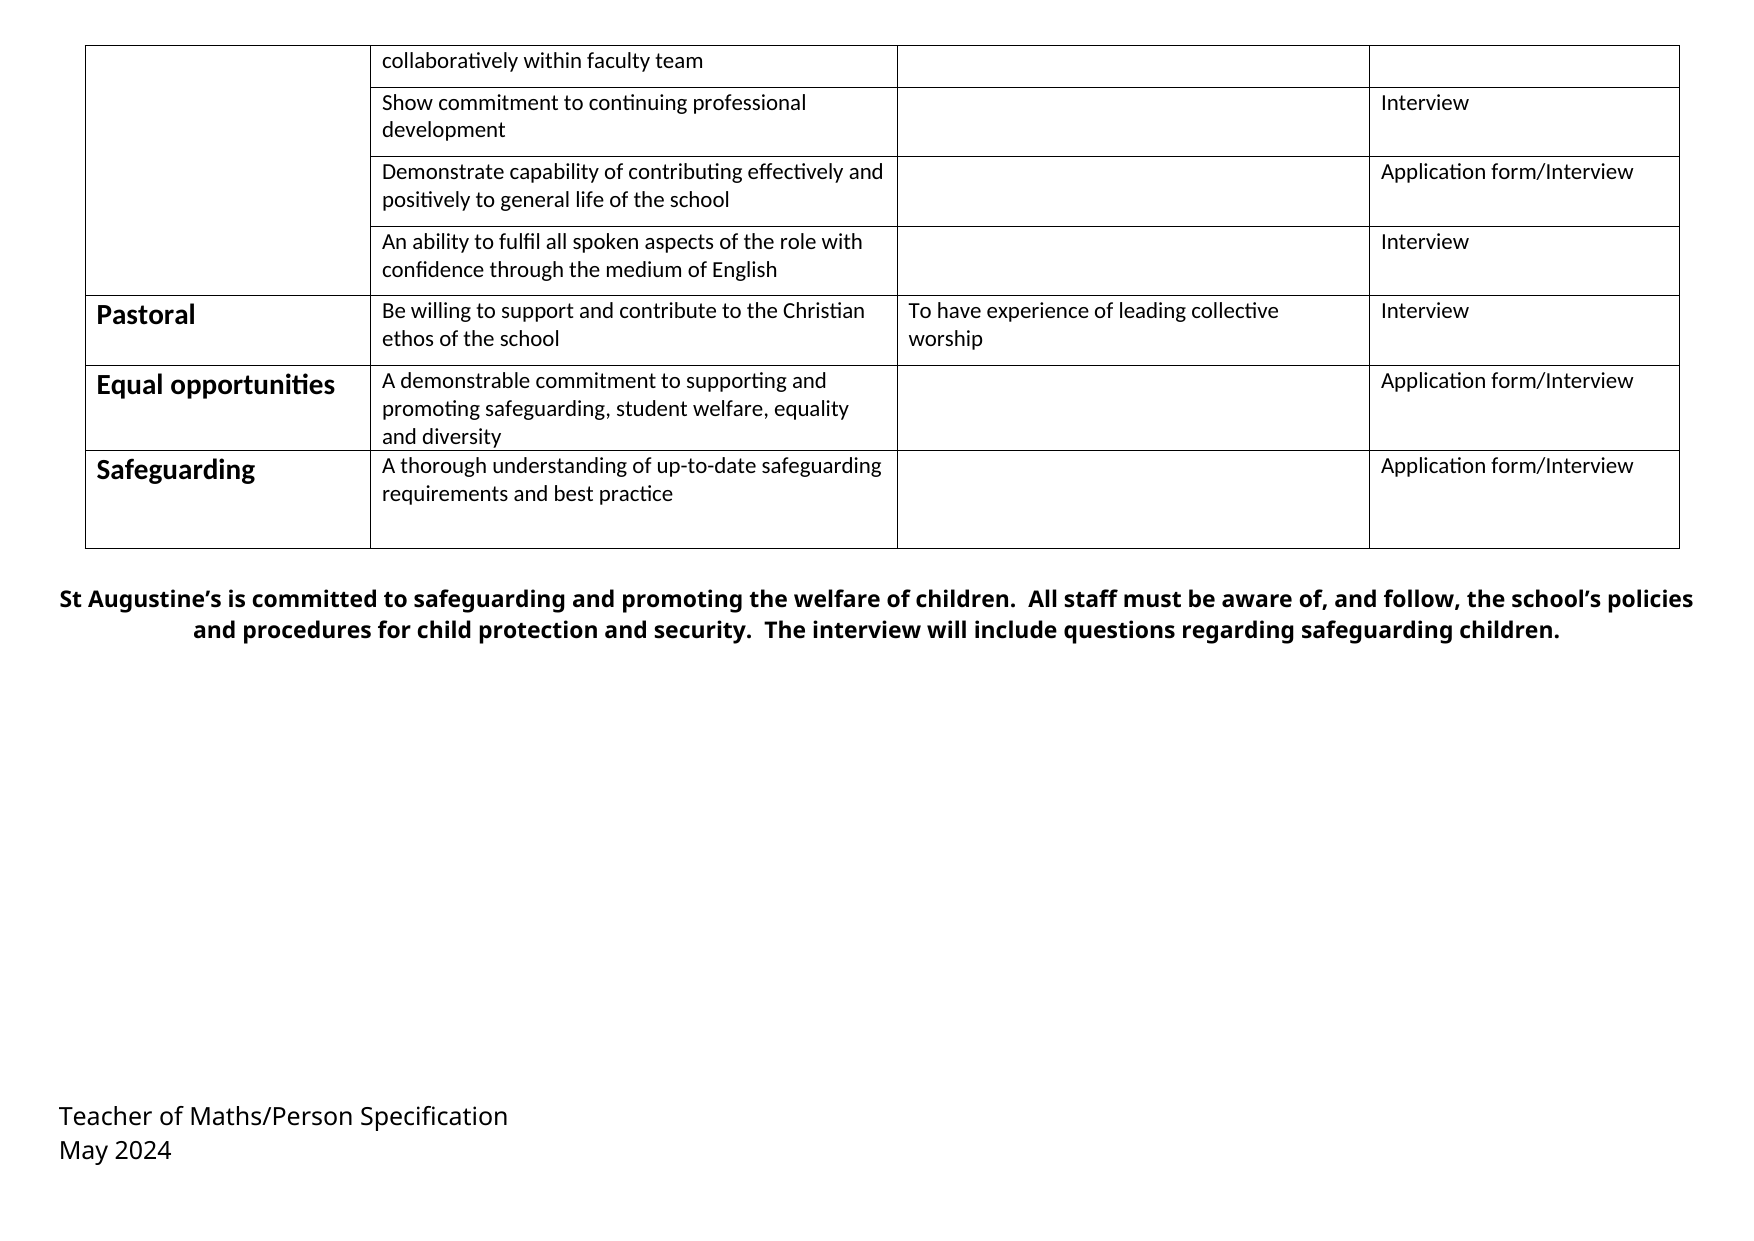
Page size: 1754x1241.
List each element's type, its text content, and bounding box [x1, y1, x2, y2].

table_cell Interview [1370, 227, 1679, 295]
table_cell To have experience of leading collective worship [898, 296, 1369, 365]
text St Augustine’s is committed to safeguarding and promoting the welfare of children. All staff must be aware of, and follow, the school’s policies and procedures for child protection and security. The interview will include questions regarding safeguarding children. [58, 583, 1695, 645]
table_cell [898, 227, 1369, 295]
table_cell [898, 46, 1369, 87]
table_cell [898, 88, 1369, 156]
table_cell Interview [1370, 88, 1679, 156]
table_cell An ability to fulfil all spoken aspects of the role with confidence through the medium of English [371, 227, 897, 295]
table_cell Equal opportunities [86, 366, 370, 450]
table_cell Application form/Interview [1370, 451, 1679, 548]
table_cell Interview [1370, 296, 1679, 365]
table_cell Demonstrate capability of contributing effectively and positively to general life of the school [371, 157, 897, 226]
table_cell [1370, 46, 1679, 87]
table_cell [898, 366, 1369, 450]
table_cell Application form/Interview [1370, 366, 1679, 450]
table_cell Pastoral [86, 296, 370, 365]
table_cell Show commitment to continuing professional development [371, 88, 897, 156]
table_cell Be willing to support and contribute to the Christian ethos of the school [371, 296, 897, 365]
table_cell [898, 451, 1369, 548]
table_cell A thorough understanding of up-to-date safeguarding requirements and best practice [371, 451, 897, 548]
table_cell [898, 157, 1369, 226]
table_cell A demonstrable commitment to supporting and promoting safeguarding, student welfare, equality and diversity [371, 366, 897, 450]
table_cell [371, 46, 897, 87]
table_cell Safeguarding [86, 451, 370, 548]
table_cell Application form/Interview [1370, 157, 1679, 226]
